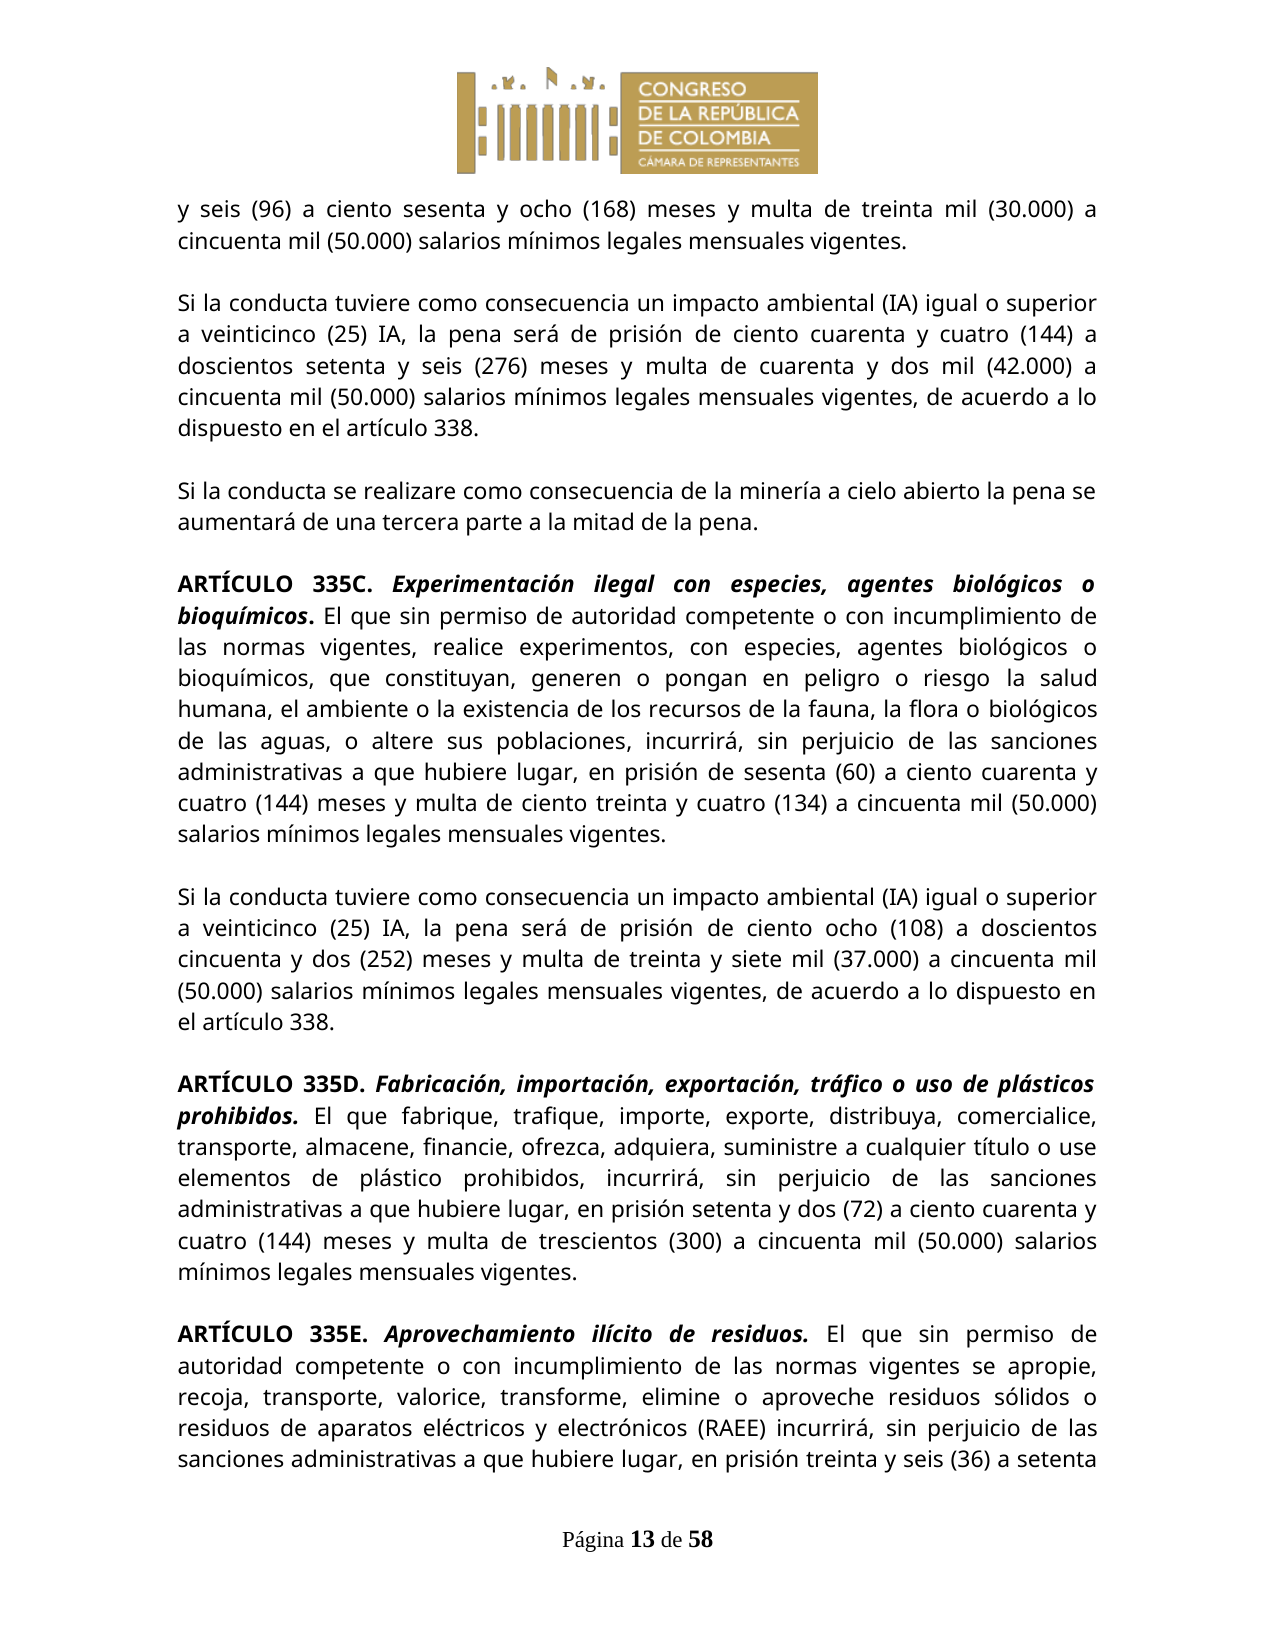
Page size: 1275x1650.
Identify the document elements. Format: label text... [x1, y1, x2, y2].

text Si la conducta tuviere como consecuencia un impacto ambiental (IA) igual o superior a veinticinco (25) IA, la pena será de prisión de ciento cuarenta y cuatro (144) a doscientos setenta y seis (276) meses y multa de cuarenta y dos mil (42.000) a cincuenta mil (50.000) salarios mínimos legales mensuales vigentes, de acuerdo a lo dispuesto en el artículo 338. [177, 287, 1098, 443]
text ARTÍCULO 335C. Experimentación ilegal con especies, agentes biológicos o bioquímicos. El que sin permiso de autoridad competente o con incumplimiento de las normas vigentes, realice experimentos, con especies, agentes biológicos o bioquímicos, que constituyan, generen o pongan en peligro o riesgo la salud humana, el ambiente o la existencia de los recursos de la fauna, la flora o biológicos de las aguas, o altere sus poblaciones, incurrirá, sin perjuicio de las sanciones administrativas a que hubiere lugar, en prisión de sesenta (60) a ciento cuarenta y cuatro (144) meses y multa de ciento treinta y cuatro (134) a cincuenta mil (50.000) salarios mínimos legales mensuales vigentes. [177, 568, 1098, 631]
text Si la conducta tuviere como consecuencia un impacto ambiental (IA) igual o superior a veinticinco (25) IA, la pena será de prisión de ciento ocho (108) a doscientos cincuenta y dos (252) meses y multa de treinta y siete mil (37.000) a cincuenta mil (50.000) salarios mínimos legales mensuales vigentes, de acuerdo a lo dispuesto en el artículo 338. [177, 881, 1098, 1037]
text Si la conducta se realizare como consecuencia de la minería a cielo abierto la pena se aumentará de una tercera parte a la mitad de la pena. [177, 475, 1098, 537]
text ARTÍCULO 335C. Experimentación ilegal con especies, agentes biológicos o bioquímicos. El que sin permiso de autoridad competente o con incumplimiento de las normas vigentes, realice experimentos, con especies, agentes biológicos o bioquímicos, que constituyan, generen o pongan en peligro o riesgo la salud humana, el ambiente o la existencia de los recursos de la fauna, la flora o biológicos de las aguas, o altere sus poblaciones, incurrirá, sin perjuicio de las sanciones administrativas a que hubiere lugar, en prisión de sesenta (60) a ciento cuarenta y cuatro (144) meses y multa de ciento treinta y cuatro (134) a cincuenta mil (50.000) salarios mínimos legales mensuales vigentes. [177, 725, 1098, 850]
text ARTÍCULO 335C. Experimentación ilegal con especies, agentes biológicos o bioquímicos. El que sin permiso de autoridad competente o con incumplimiento de las normas vigentes, realice experimentos, con especies, agentes biológicos o bioquímicos, que constituyan, generen o pongan en peligro o riesgo la salud humana, el ambiente o la existencia de los recursos de la fauna, la flora o biológicos de las aguas, o altere sus poblaciones, incurrirá, sin perjuicio de las sanciones administrativas a que hubiere lugar, en prisión de sesenta (60) a ciento cuarenta y cuatro (144) meses y multa de ciento treinta y cuatro (134) a cincuenta mil (50.000) salarios mínimos legales mensuales vigentes. [177, 693, 1098, 756]
picture [457, 67, 818, 174]
text ARTÍCULO 335D. Fabricación, importación, exportación, tráfico o uso de plásticos prohibidos. El que fabrique, trafique, importe, exporte, distribuya, comercialice, transporte, almacene, financie, ofrezca, adquiera, suministre a cualquier título o use elementos de plástico prohibidos, incurrirá, sin perjuicio de las sanciones administrativas a que hubiere lugar, en prisión setenta y dos (72) a ciento cuarenta y cuatro (144) meses y multa de trescientos (300) a cincuenta mil (50.000) salarios mínimos legales mensuales vigentes. [177, 1068, 1098, 1287]
